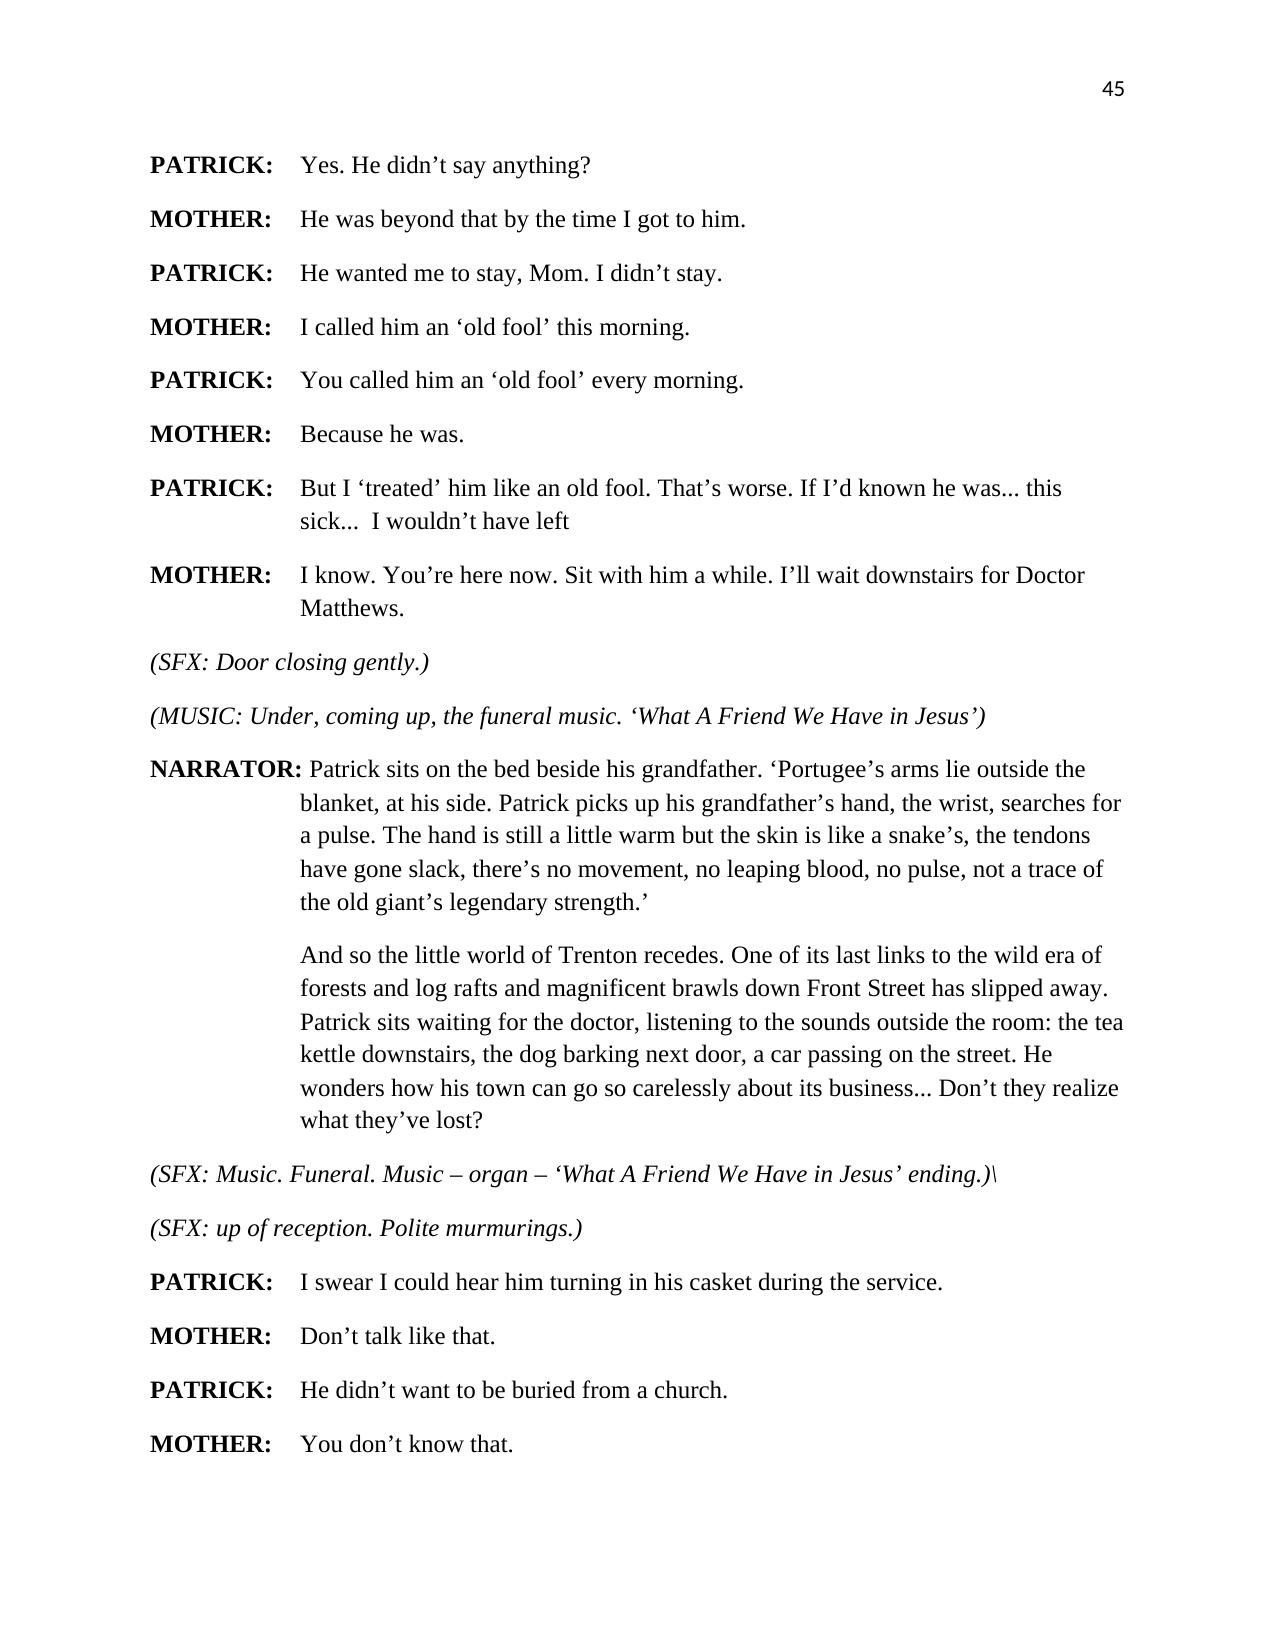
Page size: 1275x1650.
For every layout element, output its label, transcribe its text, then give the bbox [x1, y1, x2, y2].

text MOTHER: I know. You’re here now. Sit with him a while. I’ll wait downstairs for Doctor Matthews. [150, 560, 1125, 622]
text PATRICK: Yes. He didn’t say anything? [150, 150, 1125, 179]
text NARRATOR: Patrick sits on the bed beside his grandfather. ‘Portugee’s arms lie outside the blanket, at his side. Patrick picks up his grandfather’s hand, the wrist, searches for a pulse. The hand is still a little warm but the skin is like a snake’s, the tendons have gone slack, there’s no movement, no leaping blood, no pulse, not a trace of the old giant’s legendary strength.’ [150, 754, 1125, 915]
text PATRICK: I swear I could hear him turning in his casket during the service. [150, 1267, 1125, 1296]
text (MUSIC: Under, coming up, the funeral music. ‘What A Friend We Have in Jesus’) [150, 701, 1125, 729]
text PATRICK: He wanted me to stay, Mom. I didn’t stay. [150, 258, 1125, 286]
text (SFX: Door closing gently.) [150, 647, 1125, 676]
text And so the little world of Trenton recedes. One of its last links to the wild era of forests and log rafts and magnificent brawls down Front Street has slipped away. Patrick sits waiting for the doctor, listening to the sounds outside the room: the tea kettle downstairs, the dog barking next door, a car passing on the street. He wonders how his town can go so carelessly about its business... Don’t they realize what they’ve lost? [300, 941, 1125, 1134]
text MOTHER: Because he was. [150, 419, 1125, 448]
text MOTHER: Don’t talk like that. [150, 1321, 1125, 1350]
text (SFX: Music. Funeral. Music – organ – ‘What A Friend We Have in Jesus’ ending.)\ [150, 1159, 1125, 1188]
text MOTHER: I called him an ‘old fool’ this morning. [150, 312, 1125, 340]
text (SFX: up of reception. Polite murmurings.) [150, 1213, 1125, 1242]
text MOTHER: You don’t know that. [150, 1429, 1125, 1457]
text MOTHER: He was beyond that by the time I got to him. [150, 204, 1125, 233]
text PATRICK: He didn’t want to be buried from a church. [150, 1375, 1125, 1404]
text PATRICK: You called him an ‘old fool’ every morning. [150, 365, 1125, 394]
text PATRICK: But I ‘treated’ him like an old fool. That’s worse. If I’d known he was... this sick... I wouldn’t have left [150, 473, 1125, 535]
